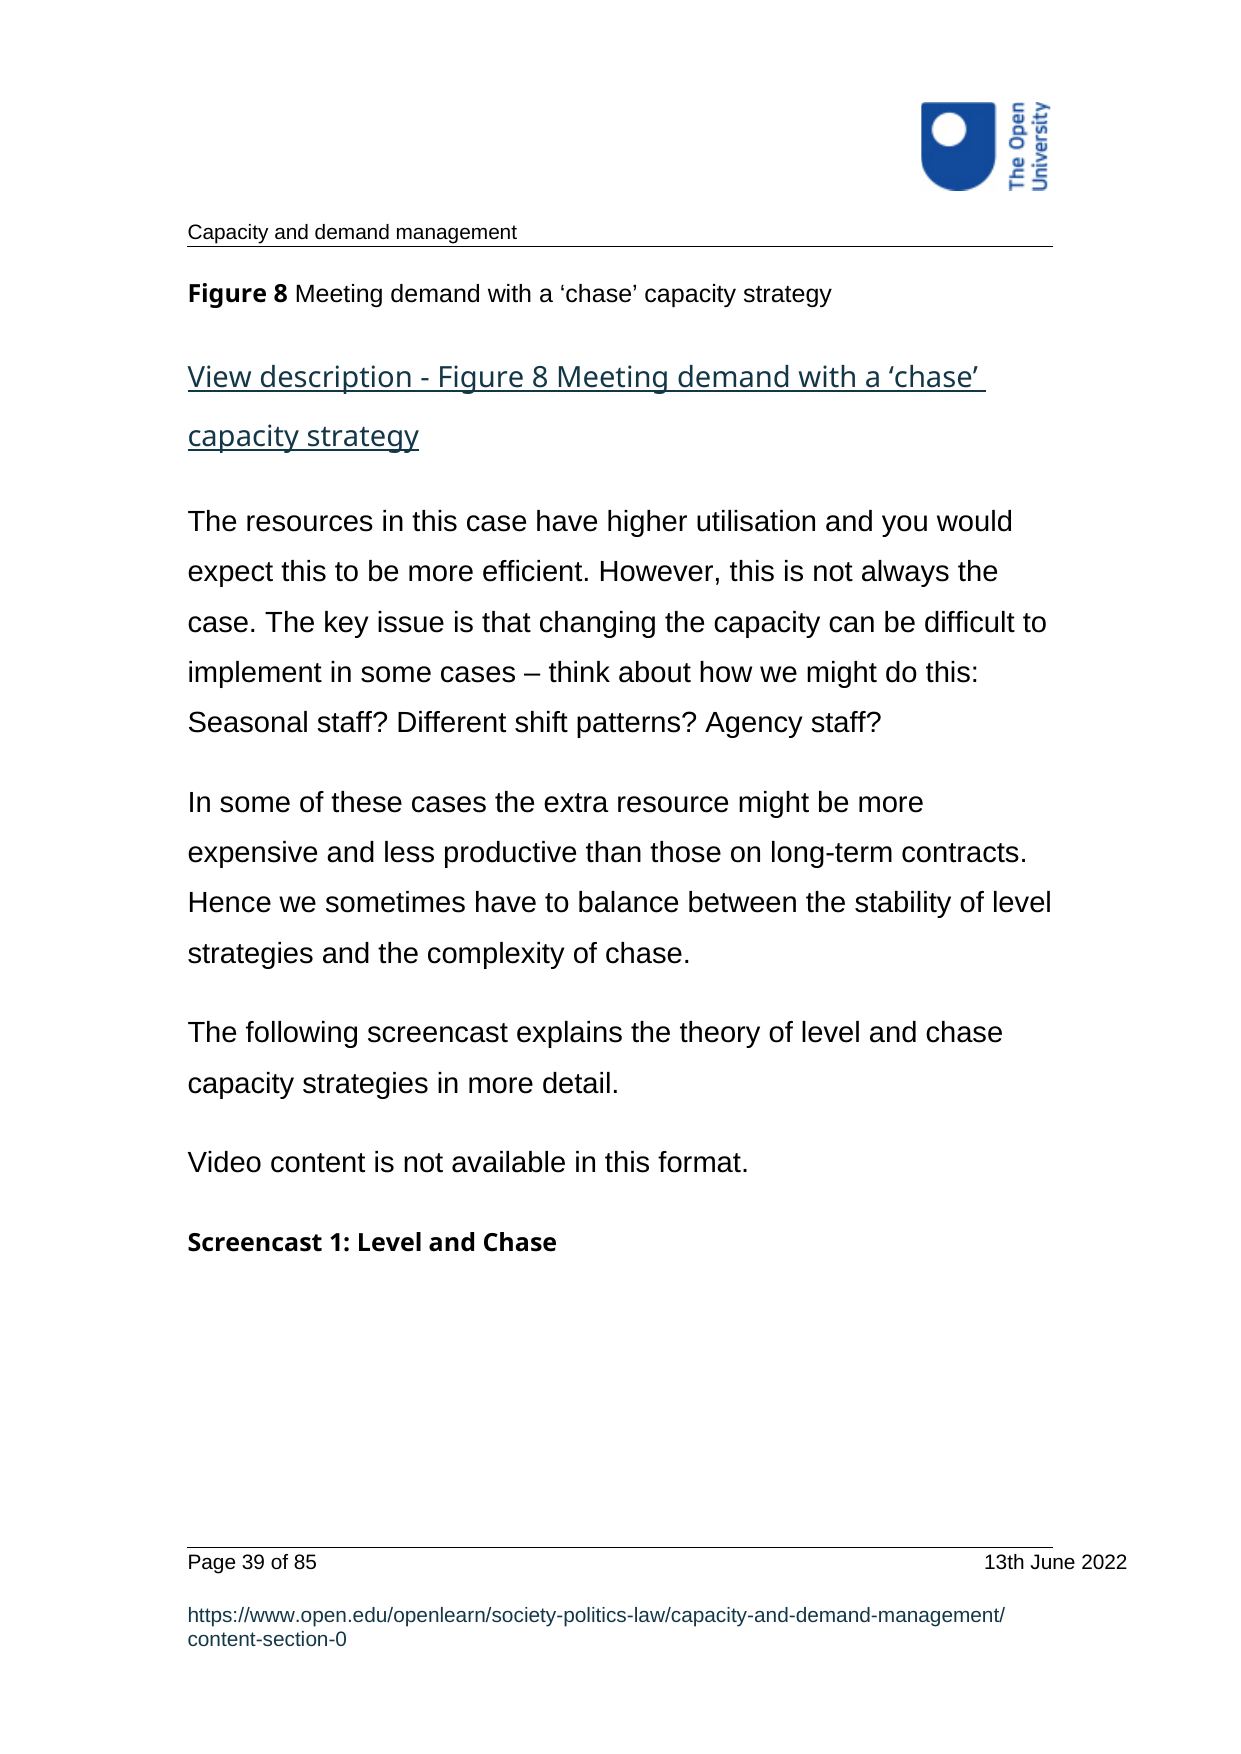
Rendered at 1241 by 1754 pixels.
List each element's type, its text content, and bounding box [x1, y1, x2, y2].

text The following screencast explains the theory of level and chase capacity strategies in more detail. [187, 1015, 1053, 1099]
text The resources in this case have higher utilisation and you would expect this to be more efficient. However, this is not always the case. The key issue is that changing the capacity can be difficult to implement in some cases – think about how we might do this: Seasonal staff? Different shift patterns? Agency staff? [187, 504, 1053, 739]
text Screencast 1: Level and Chase [187, 1224, 1053, 1259]
text Video content is not available in this format. [187, 1145, 1053, 1179]
picture [921, 102, 1052, 191]
text In some of these cases the extra resource might be more expensive and less productive than those on long-term contracts. Hence we sometimes have to balance between the stability of level strategies and the complexity of chase. [187, 785, 1053, 969]
text View description - Figure 8 Meeting demand with a ‘chase’ capacity strategy [187, 356, 1053, 455]
text Figure 8 Meeting demand with a ‘chase’ capacity strategy [187, 276, 1053, 310]
